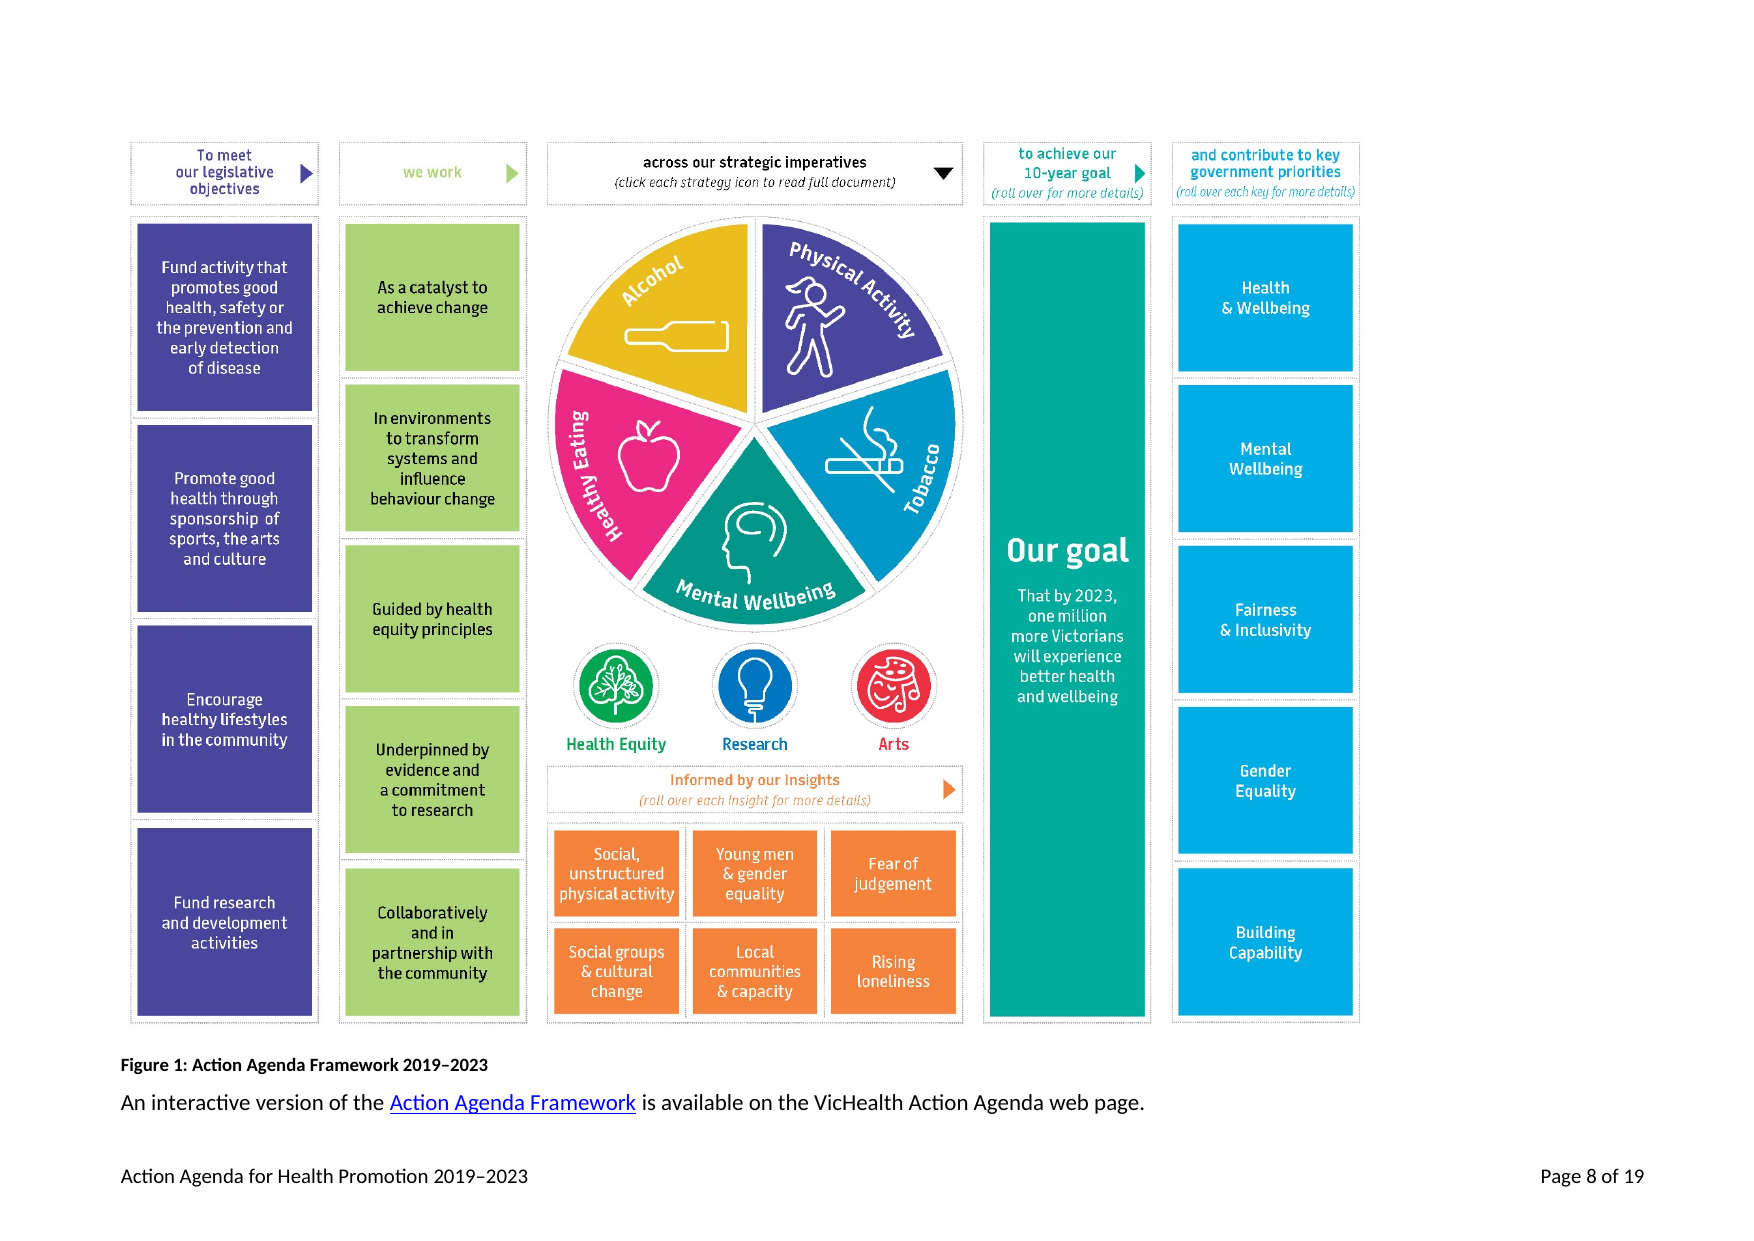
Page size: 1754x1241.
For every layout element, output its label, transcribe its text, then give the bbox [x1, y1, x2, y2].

text An interactive version of the Action Agenda Framework is available on the VicHealth Action Agenda web page. [121, 1088, 1633, 1116]
picture [120, 133, 1372, 1037]
